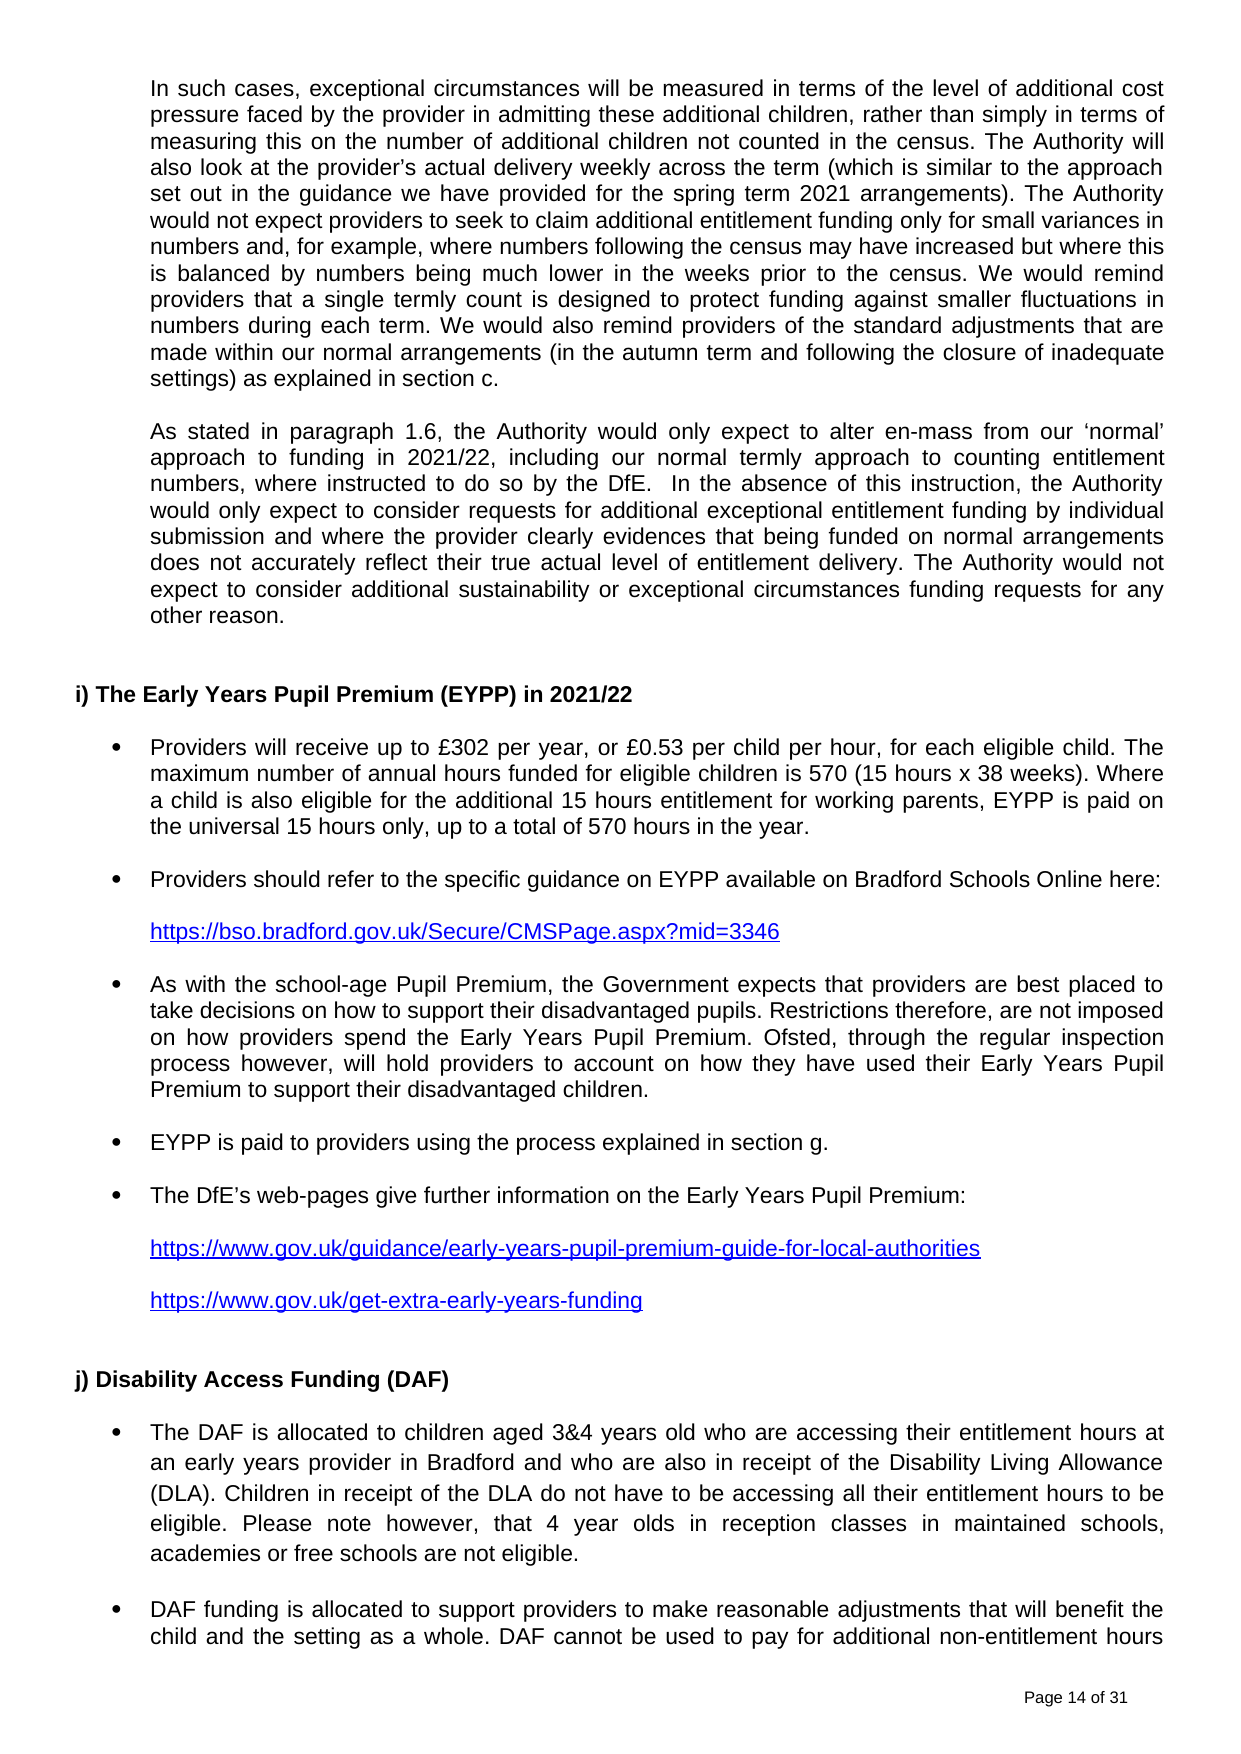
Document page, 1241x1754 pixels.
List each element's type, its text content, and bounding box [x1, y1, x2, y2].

text As stated in paragraph 1.6, the Authority would only expect to alter en-mass from our ‘normal’ approach to funding in 2021/22, including our normal termly approach to counting entitlement numbers, where instructed to do so by the DfE. In the absence of this instruction, the Authority would only expect to consider requests for additional exceptional entitlement funding by individual submission and where the provider clearly evidences that being funded on normal arrangements does not accurately reflect their true actual level of entitlement delivery. The Authority would not expect to consider additional sustainability or exceptional circumstances funding requests for any other reason. [150, 418, 1165, 628]
text i) The Early Years Pupil Premium (EYPP) in 2021/22 [75, 681, 1165, 707]
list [112, 1596, 1165, 1649]
list EYPP is paid to providers using the process explained in section g. [112, 1129, 1165, 1156]
list The DAF is allocated to children aged 3&4 years old who are accessing their entitlement hours at an early years provider in Bradford and who are also in receipt of the Disability Living Allowance (DLA). Children in receipt of the DLA do not have to be accessing all their entitlement hours to be eligible. Please note however, that 4 year olds in reception classes in maintained schools, academies or free schools are not eligible. [112, 1419, 1165, 1566]
text https://www.gov.uk/get-extra-early-years-funding [75, 1287, 1165, 1314]
text In such cases, exceptional circumstances will be measured in terms of the level of additional cost pressure faced by the provider in admitting these additional children, rather than simply in terms of measuring this on the number of additional children not counted in the census. The Authority will also look at the provider’s actual delivery weekly across the term (which is similar to the approach set out in the guidance we have provided for the spring term 2021 arrangements). The Authority would not expect providers to seek to claim additional entitlement funding only for small variances in numbers and, for example, where numbers following the census may have increased but where this is balanced by numbers being much lower in the weeks prior to the census. We would remind providers that a single termly count is designed to protect funding against smaller fluctuations in numbers during each term. We would also remind providers of the standard adjustments that are made within our normal arrangements (in the autumn term and following the closure of inadequate settings) as explained in section c. [150, 75, 1165, 391]
text j) Disability Access Funding (DAF) [75, 1366, 1165, 1393]
text https://www.gov.uk/guidance/early-years-pupil-premium-guide-for-local-authorities [75, 1234, 1165, 1261]
list As with the school-age Pupil Premium, the Government expects that providers are best placed to take decisions on how to support their disadvantaged pupils. Restrictions therefore, are not imposed on how providers spend the Early Years Pupil Premium. Ofsted, through the regular inspection process however, will hold providers to account on how they have used their Early Years Pupil Premium to support their disadvantaged children. [112, 971, 1165, 1103]
list Providers will receive up to £302 per year, or £0.53 per child per hour, for each eligible child. The maximum number of annual hours funded for eligible children is 570 (15 hours x 38 weeks). Where a child is also eligible for the additional 15 hours entitlement for working parents, EYPP is paid on the universal 15 hours only, up to a total of 570 hours in the year. [112, 734, 1165, 839]
list The DfE’s web-pages give further information on the Early Years Pupil Premium: [112, 1182, 1165, 1208]
list Providers should refer to the specific guidance on EYPP available on Bradford Schools Online here: [112, 866, 1165, 892]
text https://bso.bradford.gov.uk/Secure/CMSPage.aspx?mid=3346 [150, 918, 1165, 945]
